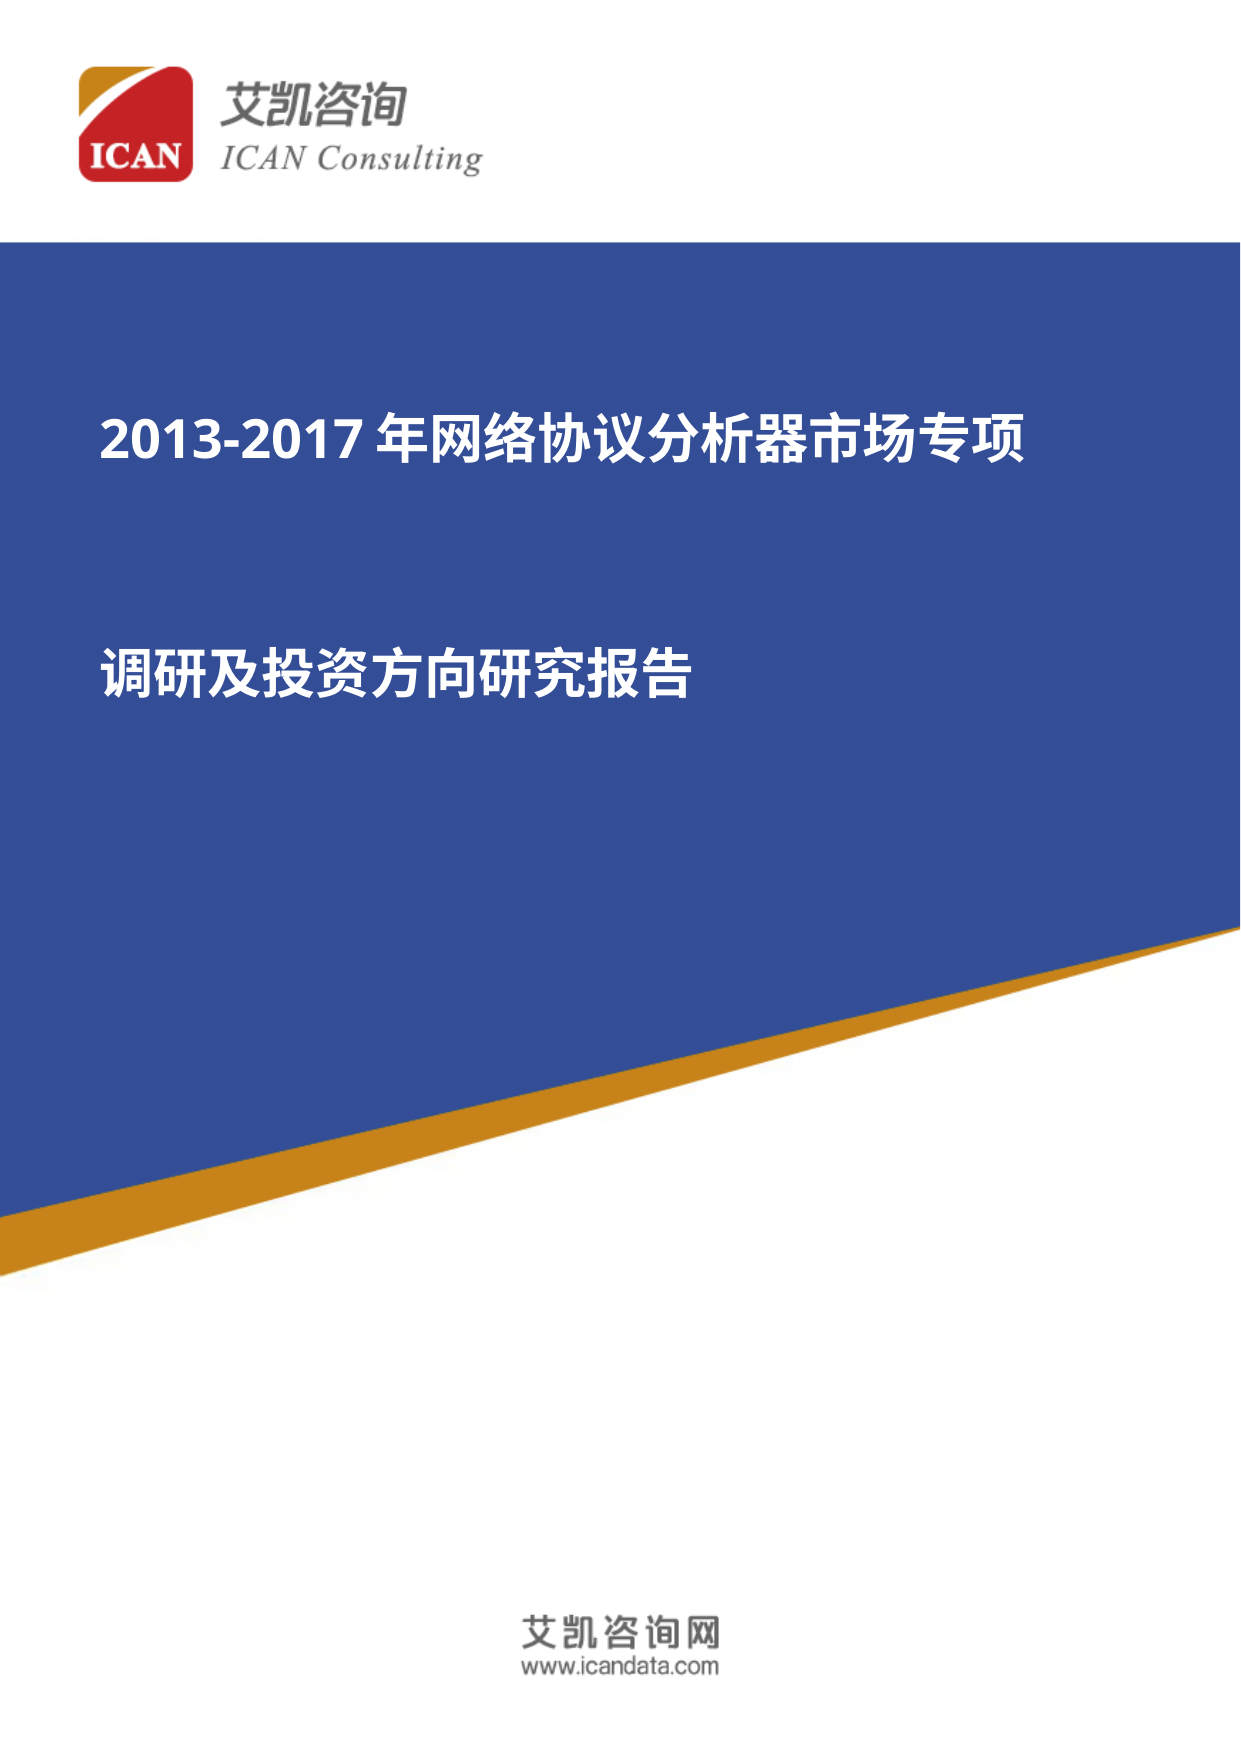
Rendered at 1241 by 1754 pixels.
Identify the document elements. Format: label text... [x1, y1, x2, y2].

subtitle 2013-2017年网络协议分析器市场专项调研及投资方向研究报告 [99, 386, 1053, 718]
picture [0, 5, 1241, 1754]
